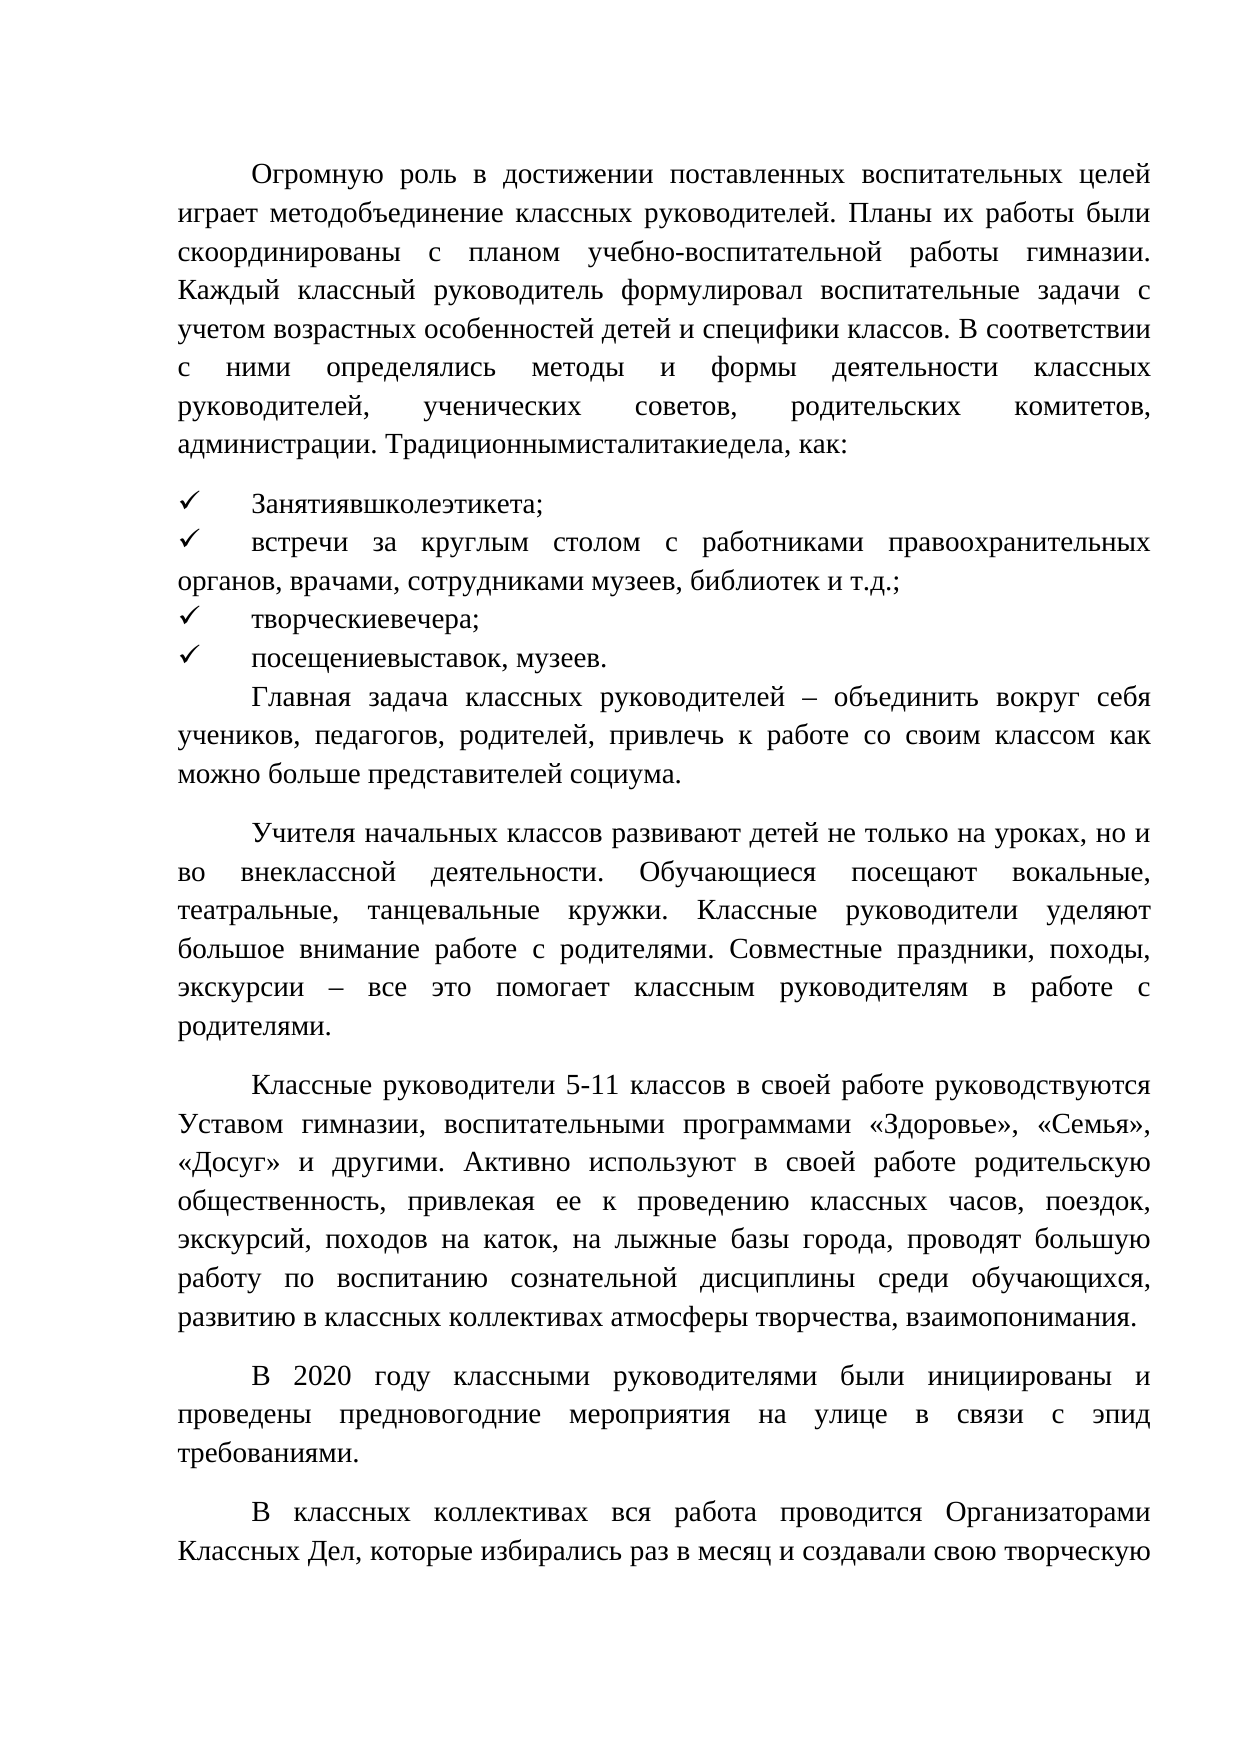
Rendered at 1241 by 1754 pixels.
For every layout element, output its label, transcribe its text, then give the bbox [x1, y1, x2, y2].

list встречи за круглым столом с работниками правоохранительных органов, врачами, сотрудниками музеев, библиотек и т.д.; [177, 524, 1152, 597]
list творческиевечера; [177, 602, 1152, 635]
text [177, 1494, 1152, 1567]
text Главная задача классных руководителей – объединить вокруг себя учеников, педагогов, родителей, привлечь к работе со своим классом как можно больше представителей социума. [177, 679, 1152, 789]
text Учителя начальных классов развивают детей не только на уроках, но и во внеклассной деятельности. Обучающиеся посещают вокальные, театральные, танцевальные кружки. Классные руководители уделяют большое внимание работе с родителями. Совместные праздники, походы, экскурсии – все это помогает классным руководителям в работе с родителями. [177, 815, 1152, 1042]
text В 2020 году классными руководителями были инициированы и проведены предновогодние мероприятия на улице в связи с эпид требованиями. [177, 1358, 1152, 1469]
text Огромную роль в достижении поставленных воспитательных целей играет методобъединение классных руководителей. Планы их работы были скоординированы с планом учебно-воспитательной работы гимназии. Каждый классный руководитель формулировал воспитательные задачи с учетом возрастных особенностей детей и специфики классов. В соответствии с ними определялись методы и формы деятельности классных руководителей, ученических советов, родительских комитетов, администрации. Традиционнымисталитакиедела, как: [177, 157, 1152, 460]
list посещениевыставок, музеев. [177, 640, 1152, 674]
list Занятиявшколеэтикета; [177, 486, 1152, 519]
text Классные руководители 5-11 классов в своей работе руководствуются Уставом гимназии, воспитательными программами «Здоровье», «Семья», «Досуг» и другими. Активно используют в своей работе родительскую общественность, привлекая ее к проведению классных часов, поездок, экскурсий, походов на каток, на лыжные базы города, проводят большую работу по воспитанию сознательной дисциплины среди обучающихся, развитию в классных коллективах атмосферы творчества, взаимопонимания. [177, 1067, 1152, 1332]
